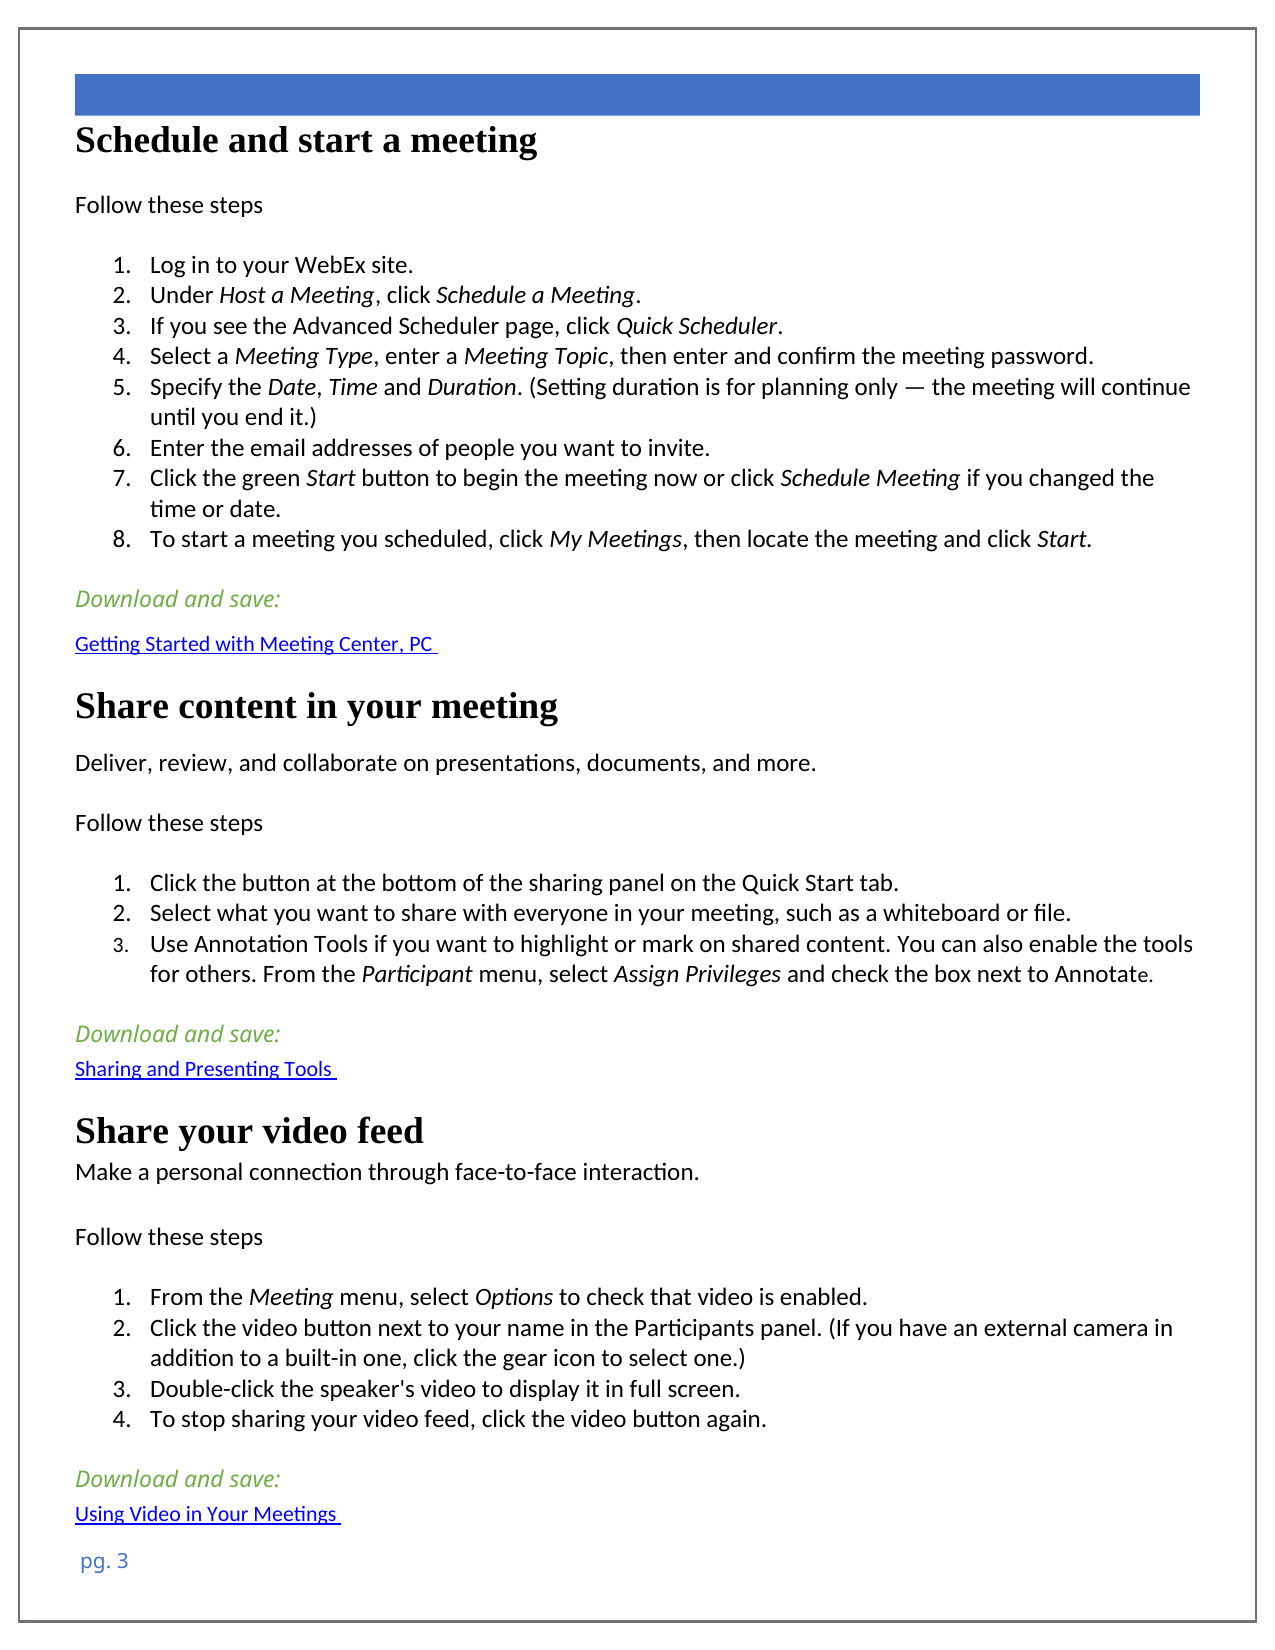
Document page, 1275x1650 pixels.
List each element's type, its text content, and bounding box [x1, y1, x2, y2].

text Getting Started with Meeting Center, PC [75, 630, 1200, 683]
list From the Meeting menu, select Options to check that video is enabled. [112, 1281, 1200, 1312]
text Share content in your meeting [75, 683, 1200, 727]
text Follow these steps [75, 807, 1200, 838]
list Select a Meeting Type, enter a Meeting Topic, then enter and confirm the meeting password. [112, 341, 1200, 371]
subtitle Schedule and start a meeting [75, 116, 1200, 160]
text Make a personal connection through face-to-face interaction. [75, 1156, 1200, 1186]
list Click the green Start button to begin the meeting now or click Schedule Meeting if you changed the time or date. [112, 463, 1200, 524]
list Under Host a Meeting, click Schedule a Meeting. [112, 279, 1200, 310]
list Enter the email addresses of people you want to invite. [112, 432, 1200, 463]
text Deliver, review, and collaborate on presentations, documents, and more. [75, 747, 1200, 778]
text Follow these steps [75, 189, 1200, 220]
list Use Annotation Tools if you want to highlight or mark on shared content. You can also enable the tools for others. From the Participant menu, select Assign Privileges and check the box next to Annotate. [112, 928, 1200, 989]
list Select what you want to share with everyone in your meeting, such as a whiteboard or file. [112, 897, 1200, 928]
list Specify the Date, Time and Duration. (Setting duration is for planning only — the meeting will continue until you end it.) [112, 371, 1200, 432]
text Sharing and Presenting Tools [75, 1056, 1200, 1082]
subtitle Download and save: [75, 1463, 1200, 1494]
list If you see the Advanced Scheduler page, click Quick Scheduler. [112, 310, 1200, 341]
list To stop sharing your video feed, click the video button again. [112, 1403, 1200, 1434]
list Click the button at the bottom of the sharing panel on the Quick Start tab. [112, 867, 1200, 897]
text Using Video in Your Meetings [75, 1500, 1200, 1527]
subtitle Download and save: [75, 1018, 1200, 1049]
subtitle Download and save: [75, 583, 1200, 614]
subtitle Share your video feed [75, 1108, 1200, 1152]
text Follow these steps [75, 1221, 1200, 1252]
list Log in to your WebEx site. [112, 249, 1200, 279]
list Click the video button next to your name in the Participants panel. (If you have an external camera in addition to a built-in one, click the gear icon to select one.) [112, 1312, 1200, 1373]
list To start a meeting you scheduled, click My Meetings, then locate the meeting and click Start. [112, 524, 1200, 554]
list Double-click the speaker's video to display it in full screen. [112, 1373, 1200, 1403]
